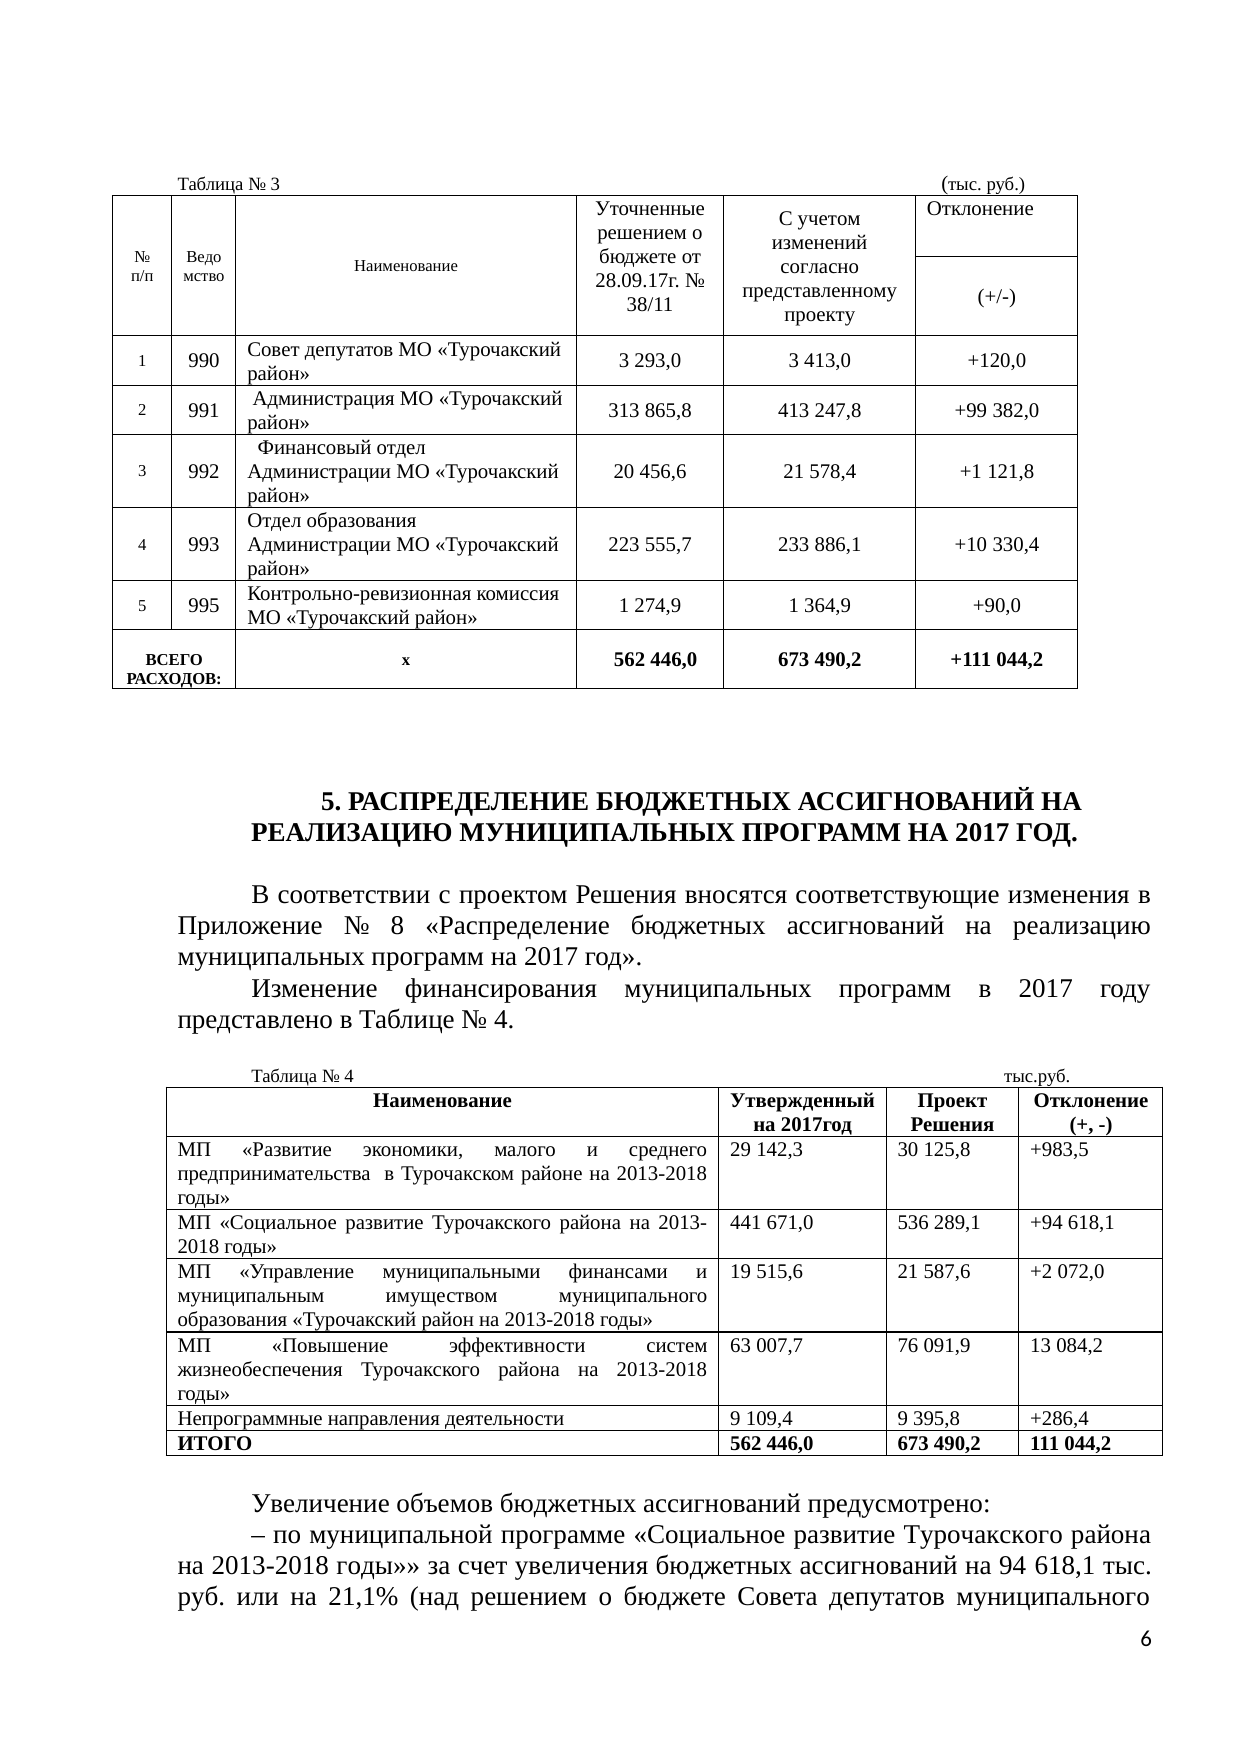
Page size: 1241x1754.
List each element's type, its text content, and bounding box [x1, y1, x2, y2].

table_cell 21 578,4 [724, 435, 915, 507]
table_cell 20 456,6 [577, 435, 723, 507]
table_cell Отдел образования Администрации МО «Турочакский район» [236, 508, 576, 580]
text Таблица № 3 (тыс. руб.) [177, 171, 1152, 195]
table_cell 9 395,8 [887, 1406, 1018, 1430]
table_cell 76 091,9 [887, 1333, 1018, 1405]
table_cell МП «Повышение эффективности систем жизнеобеспечения Турочакского района на 2013-2018 годы» [167, 1333, 718, 1405]
table_cell 63 007,7 [719, 1333, 886, 1405]
text Увеличение объемов бюджетных ассигнований предусмотрено: [177, 1487, 1152, 1518]
table_cell +1 121,8 [916, 435, 1077, 507]
table_cell Администрация МО «Турочакский район» [236, 386, 576, 434]
table_cell Совет депутатов МО «Турочакский район» [236, 336, 576, 384]
table_header Отклонение [916, 196, 1077, 256]
table_cell х [236, 630, 576, 688]
table_cell 673 490,2 [887, 1431, 1018, 1455]
table_cell 4 [113, 508, 171, 580]
table_cell Непрограммные направления деятельности [167, 1406, 718, 1430]
table_cell 5 [113, 581, 171, 629]
table_cell 3 413,0 [724, 336, 915, 384]
table_cell 223 555,7 [577, 508, 723, 580]
table_cell 1 [113, 336, 171, 384]
table_cell 992 [172, 435, 235, 507]
table_header Наименование [236, 196, 576, 335]
text Таблица № 4 тыс.руб. [177, 1065, 1152, 1087]
table_cell +111 044,2 [916, 630, 1077, 688]
table_cell +983,5 [1019, 1137, 1162, 1209]
table_header Утвержденный на 2017год [719, 1088, 886, 1136]
table_cell 441 671,0 [719, 1210, 886, 1258]
table_cell МП «Управление муниципальными финансами и муниципальным имуществом муниципального образования «Турочакский район на 2013-2018 годы» [167, 1259, 718, 1331]
table_cell +2 072,0 [1019, 1259, 1162, 1331]
table_cell +94 618,1 [1019, 1210, 1162, 1258]
table_cell 536 289,1 [887, 1210, 1018, 1258]
table_header Уточненные решением о бюджете от 28.09.17г. № 38/11 [577, 196, 723, 335]
table_cell 562 446,0 [719, 1431, 886, 1455]
table_cell 3 293,0 [577, 336, 723, 384]
table_header Проект Решения [887, 1088, 1018, 1136]
table_cell Финансовый отдел Администрации МО «Турочакский район» [236, 435, 576, 507]
table_header № п/п [113, 196, 171, 335]
table_cell ИТОГО [167, 1431, 718, 1455]
table_cell 995 [172, 581, 235, 629]
table_cell 13 084,2 [1019, 1333, 1162, 1405]
table_cell Контрольно-ревизионная комиссия МО «Турочакский район» [236, 581, 576, 629]
table_cell ВСЕГО РАСХОДОВ: [113, 630, 235, 688]
table_cell 313 865,8 [577, 386, 723, 434]
table_cell 3 [113, 435, 171, 507]
table_cell +99 382,0 [916, 386, 1077, 434]
table_cell 111 044,2 [1019, 1431, 1162, 1455]
table_header Ведомство [172, 196, 235, 335]
table_header Отклонение (+, -) [1019, 1088, 1162, 1136]
table_cell 2 [113, 386, 171, 434]
table_cell 562 446,0 [577, 630, 723, 688]
table_header Наименование [167, 1088, 718, 1136]
table_cell +120,0 [916, 336, 1077, 384]
table_cell 9 109,4 [719, 1406, 886, 1430]
text 5. РАСПРЕДЕЛЕНИЕ БЮДЖЕТНЫХ АССИГНОВАНИЙ НА РЕАЛИЗАЦИЮ МУНИЦИПАЛЬНЫХ ПРОГРАММ НА 2017 ГОД. [177, 785, 1152, 847]
table_cell 413 247,8 [724, 386, 915, 434]
table_cell +286,4 [1019, 1406, 1162, 1430]
table_cell +90,0 [916, 581, 1077, 629]
table_cell 1 274,9 [577, 581, 723, 629]
table_cell 21 587,6 [887, 1259, 1018, 1331]
table_cell 990 [172, 336, 235, 384]
table_cell МП «Развитие экономики, малого и среднего предпринимательства в Турочакском районе на 2013-2018 годы» [167, 1137, 718, 1209]
table_cell +10 330,4 [916, 508, 1077, 580]
text Изменение финансирования муниципальных программ в 2017 году представлено в Таблице № 4. [177, 972, 1152, 1034]
table_cell (+/-) [916, 257, 1077, 335]
table_cell 673 490,2 [724, 630, 915, 688]
table_cell 993 [172, 508, 235, 580]
table_cell 19 515,6 [719, 1259, 886, 1331]
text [177, 1518, 1152, 1612]
table_cell МП «Социальное развитие Турочакского района на 2013-2018 годы» [167, 1210, 718, 1258]
table_cell 29 142,3 [719, 1137, 886, 1209]
table_cell 30 125,8 [887, 1137, 1018, 1209]
table_cell 991 [172, 386, 235, 434]
text В соответствии с проектом Решения вносятся соответствующие изменения в Приложение № 8 «Распределение бюджетных ассигнований на реализацию муниципальных программ на 2017 год». [177, 878, 1152, 972]
table_cell 1 364,9 [724, 581, 915, 629]
table_cell 233 886,1 [724, 508, 915, 580]
table_header С учетом изменений согласно представленному проекту [724, 196, 915, 335]
